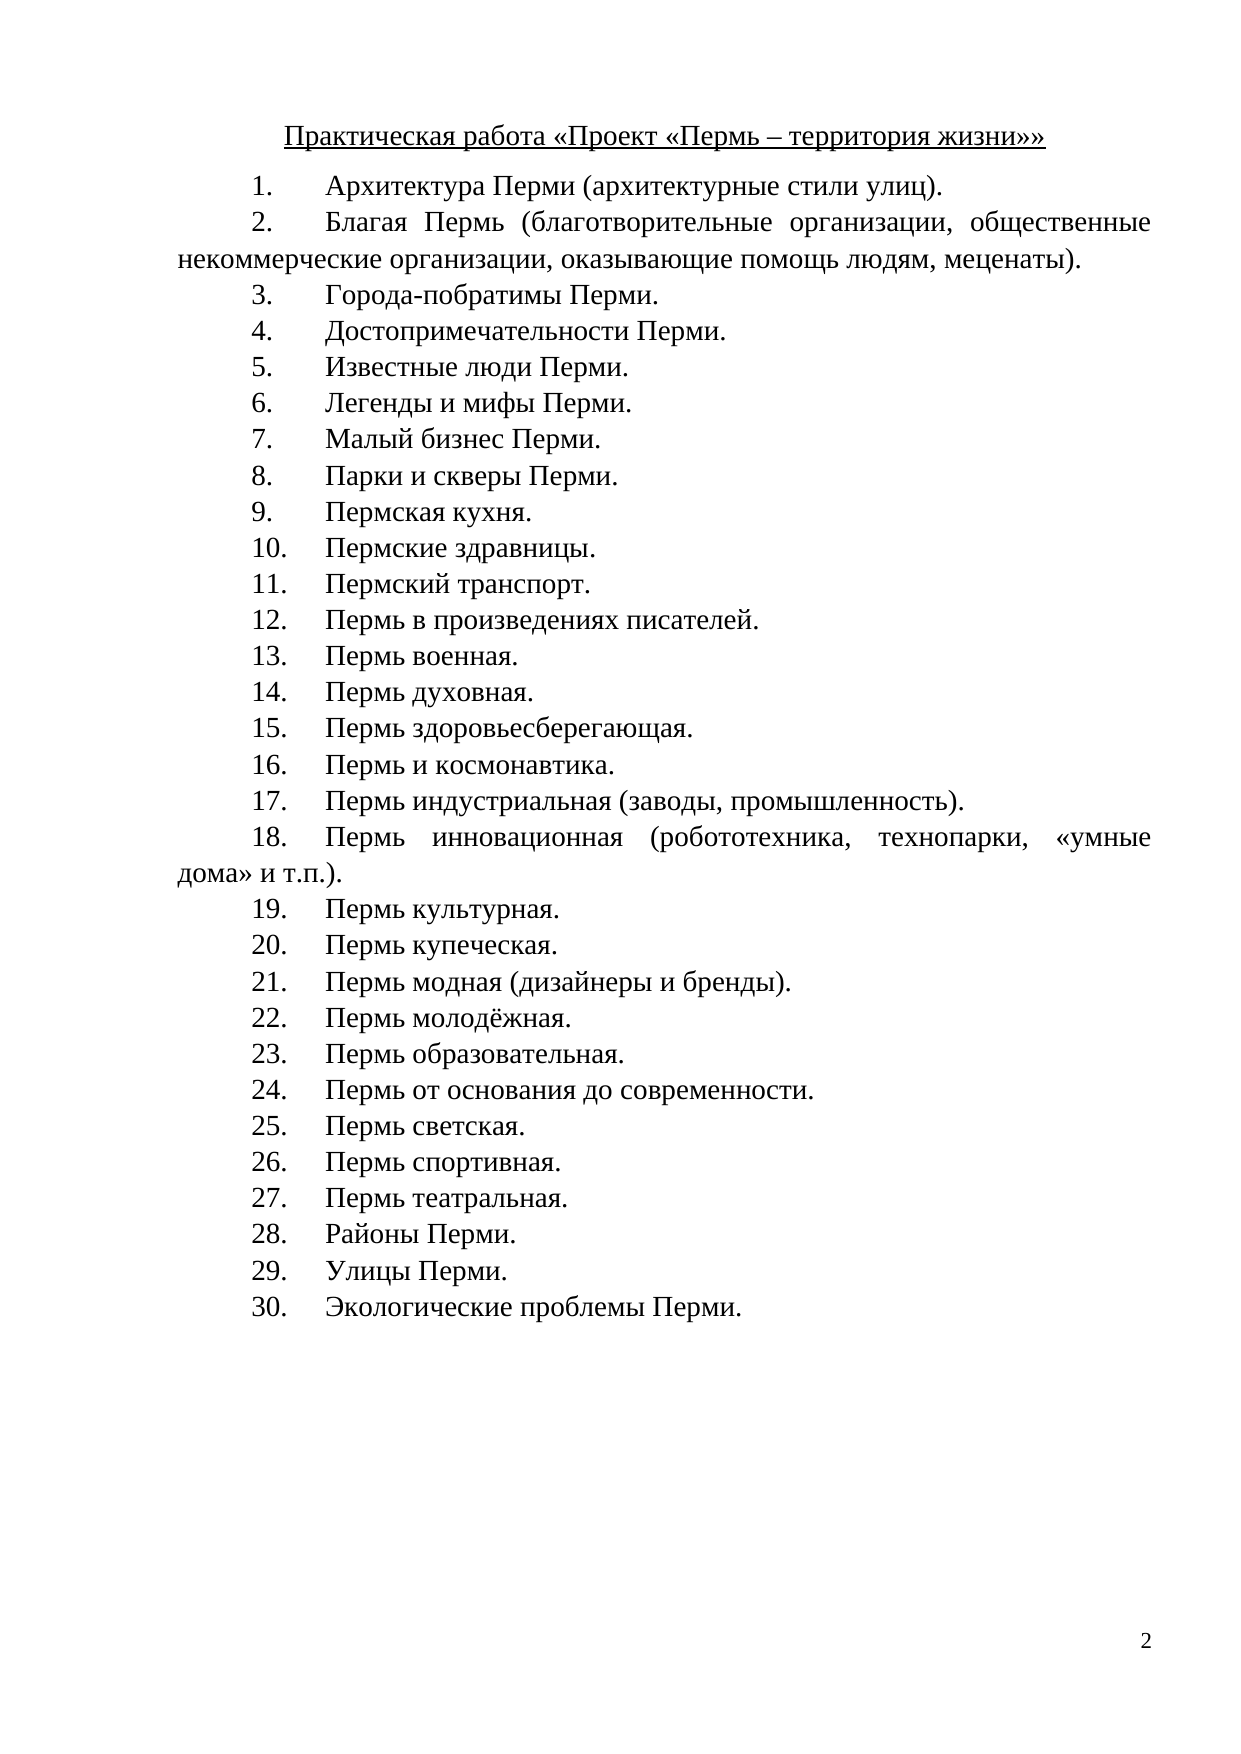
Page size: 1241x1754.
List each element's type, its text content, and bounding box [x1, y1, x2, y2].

list Пермь здоровьесберегающая. [177, 711, 1152, 744]
list Благая Пермь (благотворительные организации, общественные некоммерческие организации, оказывающие помощь людям, меценаты). [177, 204, 1152, 274]
list Пермь молодёжная. [177, 1000, 1152, 1033]
list Пермский транспорт. [177, 566, 1152, 599]
list Экологические проблемы Перми. [177, 1289, 1152, 1322]
list Пермь военная. [177, 638, 1152, 672]
list Пермь модная (дизайнеры и бренды). [177, 964, 1152, 997]
list Пермские здравницы. [177, 530, 1152, 563]
list Районы Перми. [177, 1217, 1152, 1250]
list Пермь спортивная. [177, 1144, 1152, 1178]
list Пермь духовная. [177, 674, 1152, 708]
list Города-побратимы Перми. [177, 277, 1152, 310]
list Легенды и мифы Перми. [177, 385, 1152, 419]
list Малый бизнес Перми. [177, 421, 1152, 455]
list Улицы Перми. [177, 1253, 1152, 1286]
list Пермь в произведениях писателей. [177, 602, 1152, 636]
list Пермь купеческая. [177, 927, 1152, 961]
list Известные люди Перми. [177, 349, 1152, 383]
list Пермь светская. [177, 1108, 1152, 1142]
list Пермь культурная. [177, 891, 1152, 925]
list Пермь и космонавтика. [177, 747, 1152, 780]
list Пермская кухня. [177, 494, 1152, 527]
list Практическая работа «Проект «Пермь – территория жизни»» [177, 118, 1152, 152]
list Пермь театральная. [177, 1181, 1152, 1214]
list Пермь образовательная. [177, 1036, 1152, 1069]
list Пермь инновационная (робототехника, технопарки, «умные дома» и т.п.). [177, 819, 1152, 889]
list Пермь от основания до современности. [177, 1072, 1152, 1106]
list Архитектура Перми (архитектурные стили улиц). [177, 168, 1152, 202]
list Пермь индустриальная (заводы, промышленность). [177, 783, 1152, 816]
list Парки и скверы Перми. [177, 458, 1152, 491]
list Достопримечательности Перми. [177, 313, 1152, 347]
